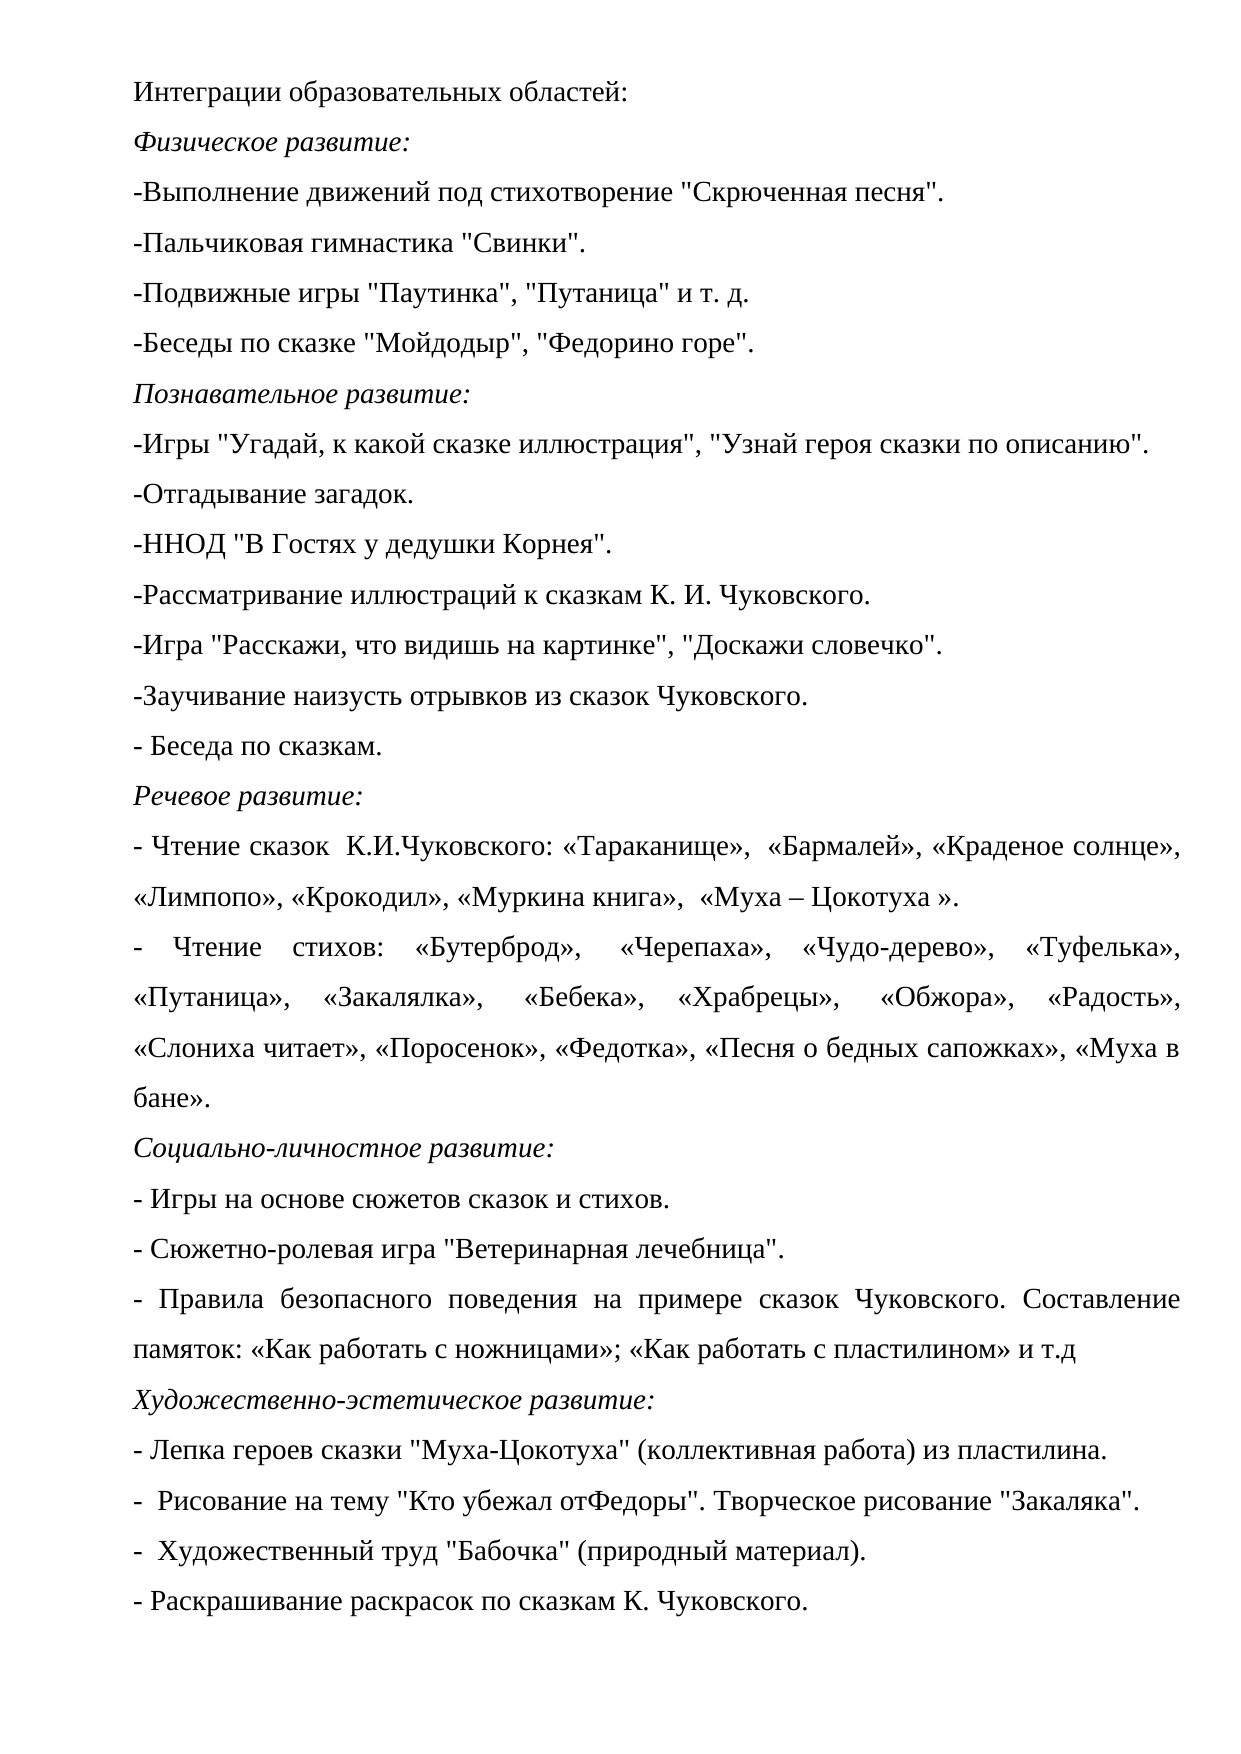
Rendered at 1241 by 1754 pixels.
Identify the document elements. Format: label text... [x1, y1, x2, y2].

text - Игры на основе сюжетов сказок и стихов. [133, 1181, 1181, 1214]
text -Рассматривание иллюстраций к сказкам К. И. Чуковского. [133, 577, 1181, 611]
text Художественно-эстетическое развитие: [133, 1382, 1181, 1416]
text -Пальчиковая гимнастика "Свинки". [133, 225, 1181, 258]
text - Беседа по сказкам. [133, 728, 1181, 761]
text Познавательное развитие: [133, 376, 1181, 409]
text - Рисование на тему "Кто убежал отФедоры". Творческое рисование "Закаляка". [133, 1483, 1181, 1516]
text - Чтение стихов: «Бутерброд», «Черепаха», «Чудо-дерево», «Туфелька», «Путаница», «Закалялка», «Бебека», «Храбрецы», «Обжора», «Радость», «Слониха читает», «Поросенок», «Федотка», «Песня о бедных сапожках», «Муха в бане». [133, 929, 1181, 1114]
text - Раскрашивание раскрасок по сказкам К. Чуковского. [133, 1583, 1181, 1617]
text - Сюжетно-ролевая игра "Ветеринарная лечебница". [133, 1231, 1181, 1264]
text - Чтение сказок К.И.Чуковского: «Тараканище», «Бармалей», «Краденое солнце», «Лимпопо», «Крокодил», «Муркина книга», «Муха – Цокотуха ». [133, 828, 1181, 912]
text - Лепка героев сказки "Муха-Цокотуха" (коллективная работа) из пластилина. [133, 1432, 1181, 1466]
text - Художественный труд "Бабочка" (природный материал). [133, 1533, 1181, 1566]
text -Беседы по сказке "Мойдодыр", "Федорино горе". [133, 325, 1181, 359]
text -Заучивание наизусть отрывков из сказок Чуковского. [133, 678, 1181, 711]
text - Правила безопасного поведения на примере сказок Чуковского. Составление памяток: «Как работать с ножницами»; «Как работать с пластилином» и т.д [133, 1281, 1181, 1365]
text -Игры "Угадай, к какой сказке иллюстрация", "Узнай героя сказки по описанию". [133, 426, 1181, 459]
text -Игра "Расскажи, что видишь на картинке", "Доскажи словечко". [133, 627, 1181, 661]
text Физическое развитие: [133, 124, 1181, 158]
text -Подвижные игры "Паутинка", "Путаница" и т. д. [133, 275, 1181, 309]
text Речевое развитие: [133, 778, 1181, 812]
text Социально-личностное развитие: [133, 1130, 1181, 1164]
text -Выполнение движений под стихотворение "Скрюченная песня". [133, 174, 1181, 208]
text -ННОД "В Гостях у дедушки Корнея". [133, 527, 1181, 560]
text Интеграции образовательных областей: [133, 74, 1181, 107]
text -Отгадывание загадок. [133, 476, 1181, 510]
